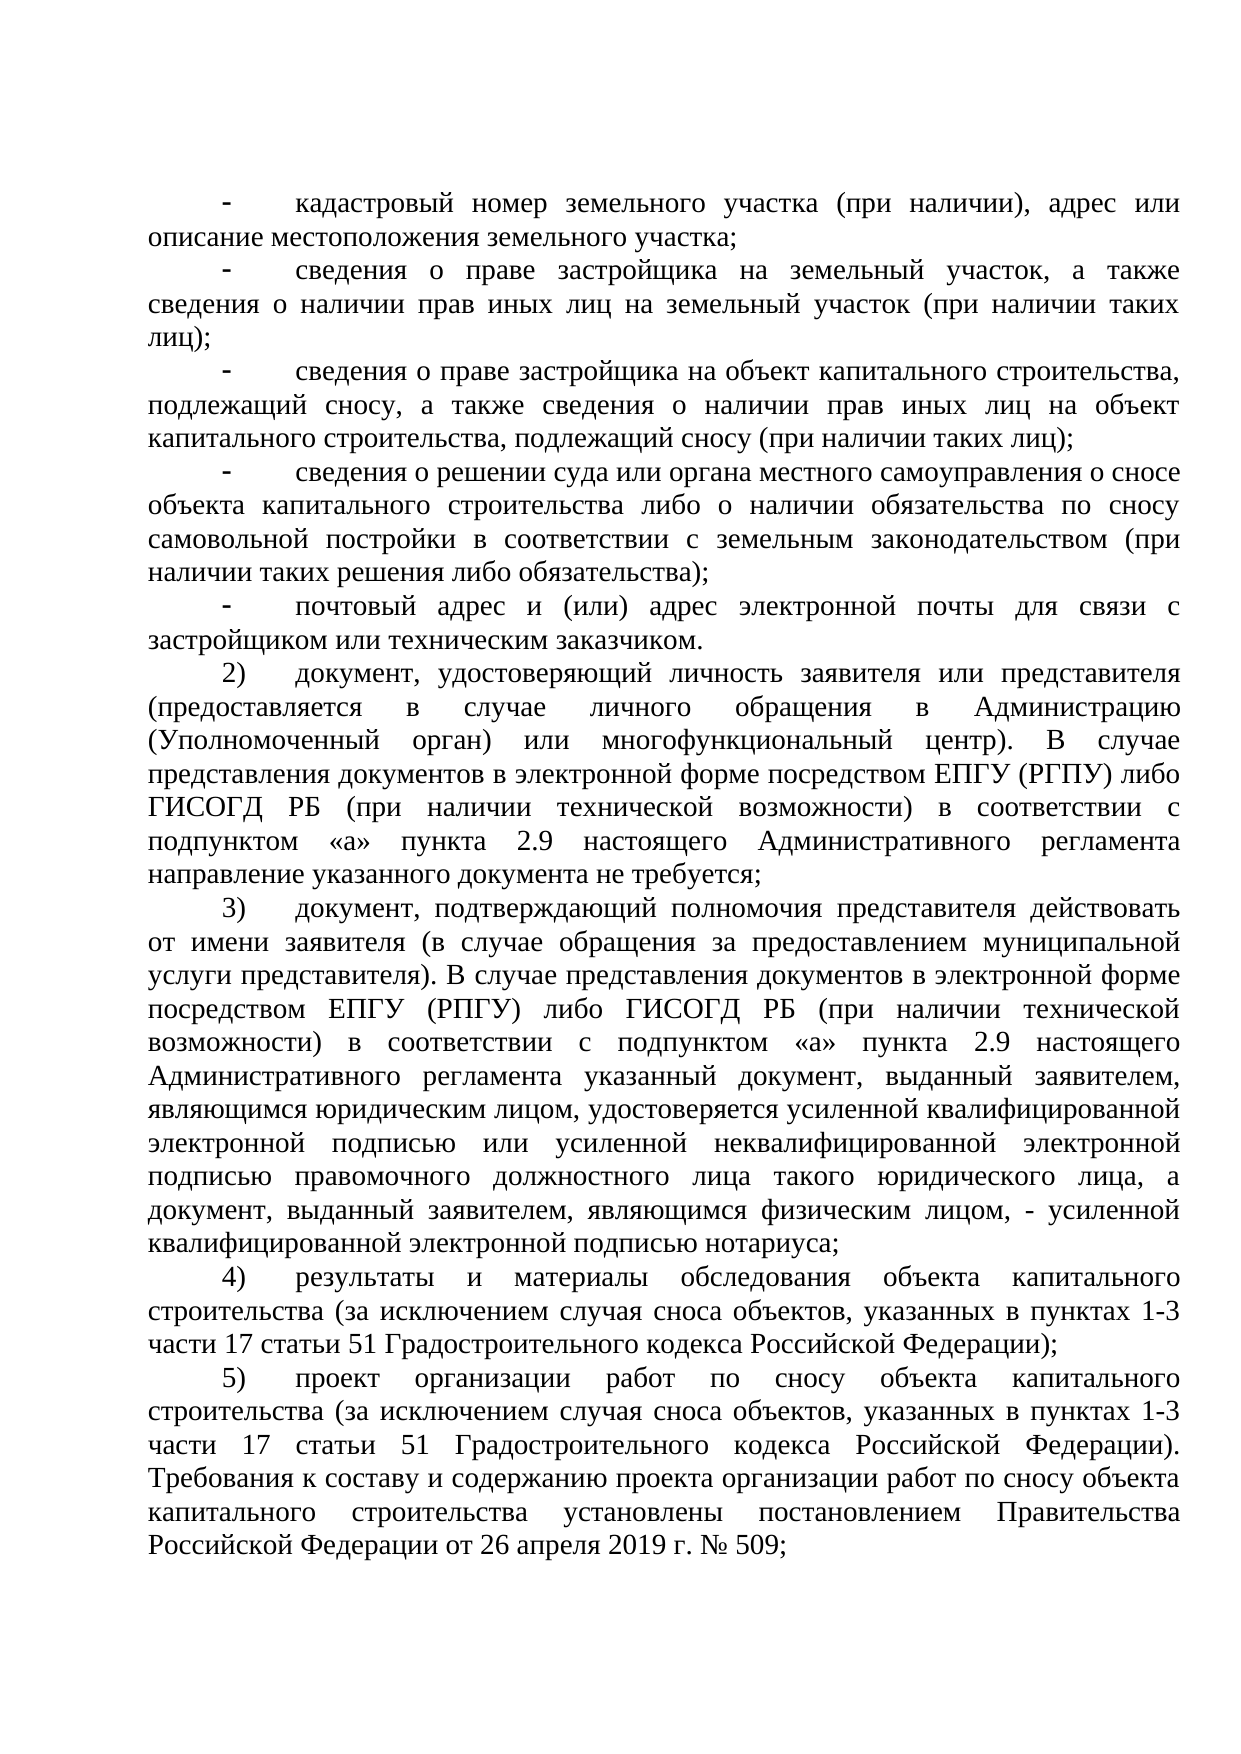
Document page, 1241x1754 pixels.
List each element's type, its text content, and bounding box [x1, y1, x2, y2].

list сведения о праве застройщика на объект капитального строительства, подлежащий сносу, а также сведения о наличии прав иных лиц на объект капитального строительства, подлежащий сносу (при наличии таких лиц); [148, 353, 1181, 454]
list сведения о решении суда или органа местного самоуправления о сносе объекта капитального строительства либо о наличии обязательства по сносу самовольной постройки в соответствии с земельным законодательством (при наличии таких решения либо обязательства); [148, 454, 1181, 588]
list проект организации работ по сносу объекта капитального строительства (за исключением случая сноса объектов, указанных в пунктах 1-3 части 17 статьи 51 Градостроительного кодекса Российской Федерации). Требования к составу и содержанию проекта организации работ по сносу объекта капитального строительства установлены постановлением Правительства Российской Федерации от 26 апреля 2019 г. № 509; [148, 1360, 1181, 1561]
list кадастровый номер земельного участка (при наличии), адрес или описание местоположения земельного участка; [148, 185, 1181, 252]
list результаты и материалы обследования объекта капитального строительства (за исключением случая сноса объектов, указанных в пунктах 1-3 части 17 статьи 51 Градостроительного кодекса Российской Федерации); [148, 1259, 1181, 1360]
list документ, удостоверяющий личность заявителя или представителя (предоставляется в случае личного обращения в Администрацию (Уполномоченный орган) или многофункциональный центр). В случае представления документов в электронной форме посредством ЕПГУ (РГПУ) либо ГИСОГД РБ (при наличии технической возможности) в соответствии с подпунктом «а» пункта 2.9 настоящего Административного регламента направление указанного документа не требуется; [148, 655, 1181, 890]
list документ, подтверждающий полномочия представителя действовать от имени заявителя (в случае обращения за предоставлением муниципальной услуги представителя). В случае представления документов в электронной форме посредством ЕПГУ (РПГУ) либо ГИСОГД РБ (при наличии технической возможности) в соответствии с подпунктом «а» пункта 2.9 настоящего Административного регламента указанный документ, выданный заявителем, являющимся юридическим лицом, удостоверяется усиленной квалифицированной электронной подписью или усиленной неквалифицированной электронной подписью правомочного должностного лица такого юридического лица, а документ, выданный заявителем, являющимся физическим лицом, - усиленной квалифицированной электронной подписью нотариуса; [148, 890, 1181, 1259]
list сведения о праве застройщика на земельный участок, а также сведения о наличии прав иных лиц на земельный участок (при наличии таких лиц); [148, 252, 1181, 353]
list почтовый адрес и (или) адрес электронной почты для связи с застройщиком или техническим заказчиком. [148, 588, 1181, 655]
